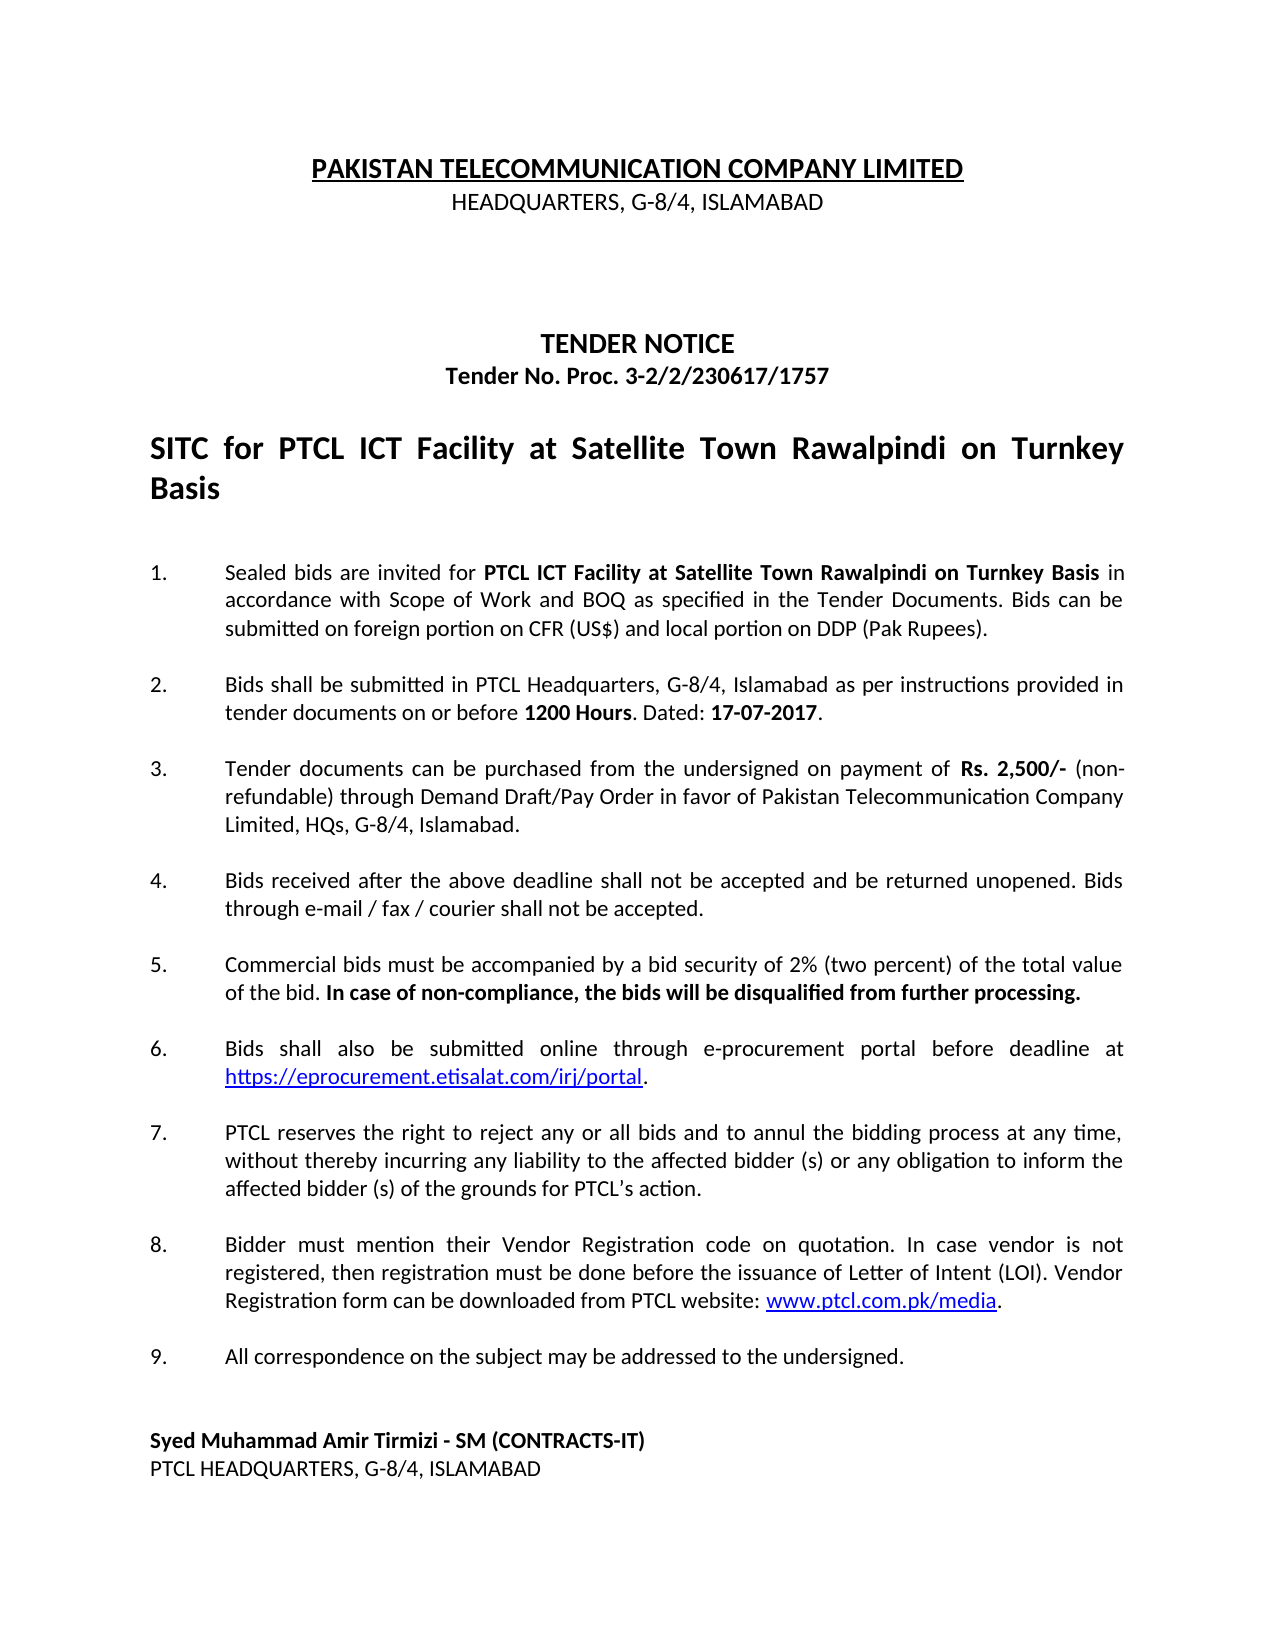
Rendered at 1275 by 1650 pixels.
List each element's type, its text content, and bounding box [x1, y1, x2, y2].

text Tender No. Proc. 3-2/2/230617/1757 [150, 361, 1125, 391]
list Bidder must mention their Vendor Registration code on quotation. In case vendor is not registered, then registration must be done before the issuance of Letter of Intent (LOI). Vendor Registration form can be downloaded from PTCL website: www.ptcl.com.pk/media. [150, 1230, 1125, 1314]
list All correspondence on the subject may be addressed to the undersigned. [150, 1342, 1125, 1370]
text Syed Muhammad Amir Tirmizi - SM (CONTRACTS-IT) [150, 1426, 1125, 1454]
list PTCL reserves the right to reject any or all bids and to annul the bidding process at any time, without thereby incurring any liability to the affected bidder (s) or any obligation to inform the affected bidder (s) of the grounds for PTCL’s action. [150, 1118, 1125, 1202]
list Commercial bids must be accompanied by a bid security of 2% (two percent) of the total value of the bid. In case of non-compliance, the bids will be disqualified from further processing. [150, 950, 1125, 1006]
title PAKISTAN TELECOMMUNICATION COMPANY LIMITED [150, 150, 1125, 186]
list Bids shall also be submitted online through e-procurement portal before deadline at https://eprocurement.etisalat.com/irj/portal. [150, 1034, 1125, 1090]
text TENDER NOTICE [150, 325, 1125, 361]
list Bids shall be submitted in PTCL Headquarters, G-8/4, Islamabad as per instructions provided in tender documents on or before 1200 Hours. Dated: 17-07-2017. [150, 670, 1125, 726]
subtitle HEADQUARTERS, G-8/4, ISLAMABAD [150, 186, 1125, 216]
text PTCL HEADQUARTERS, G-8/4, ISLAMABAD [150, 1454, 1125, 1482]
text SITC for PTCL ICT Facility at Satellite Town Rawalpindi on Turnkey Basis [150, 427, 1125, 508]
list Bids received after the above deadline shall not be accepted and be returned unopened. Bids through e-mail / fax / courier shall not be accepted. [150, 866, 1125, 922]
list Sealed bids are invited for PTCL ICT Facility at Satellite Town Rawalpindi on Turnkey Basis in accordance with Scope of Work and BOQ as specified in the Tender Documents. Bids can be submitted on foreign portion on CFR (US$) and local portion on DDP (Pak Rupees). [150, 558, 1125, 642]
list Tender documents can be purchased from the undersigned on payment of Rs. 2,500/- (non-refundable) through Demand Draft/Pay Order in favor of Pakistan Telecommunication Company Limited, HQs, G-8/4, Islamabad. [150, 754, 1125, 838]
